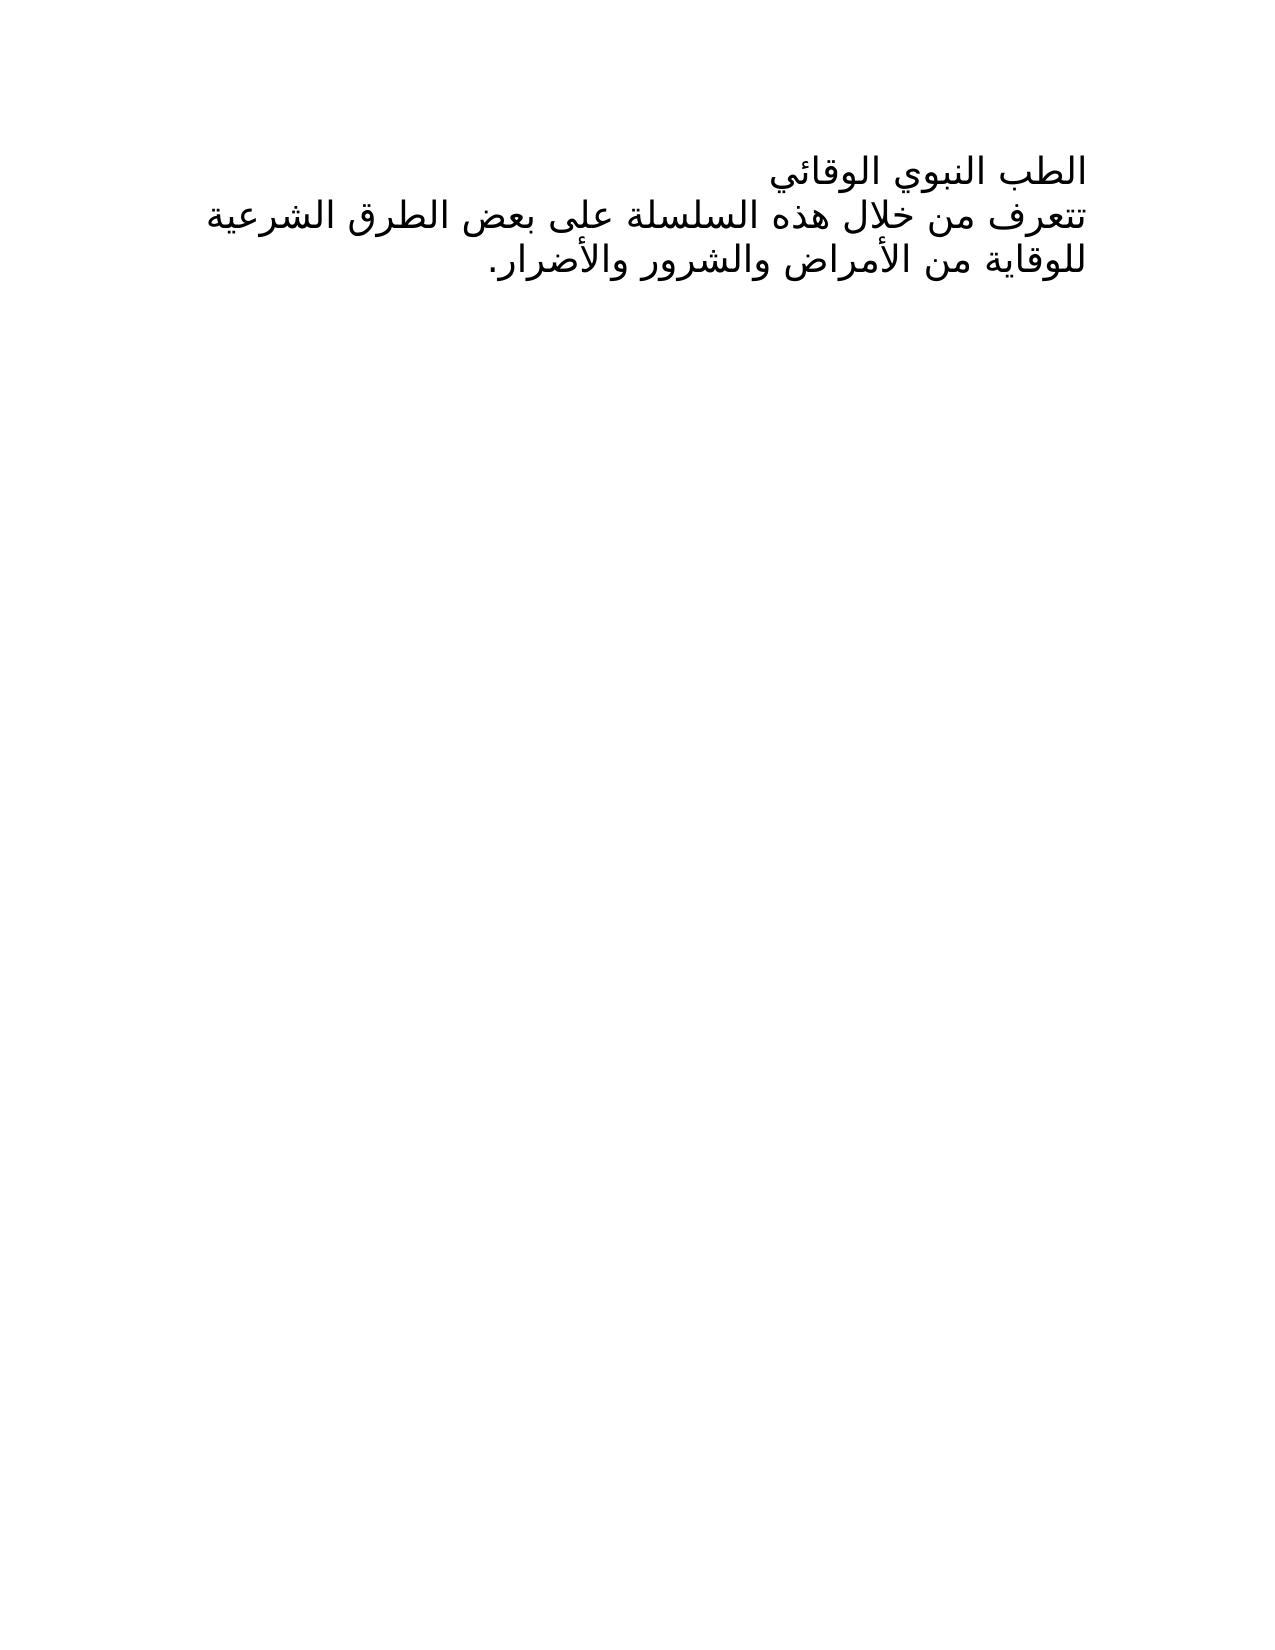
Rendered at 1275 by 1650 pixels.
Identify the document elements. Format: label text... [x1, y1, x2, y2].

text تتعرف من خلال هذه السلسلة على بعض الطرق الشرعية للوقاية من الأمراض والشرور والأضرار. [187, 194, 1087, 281]
text الطب النبوي الوقائي [187, 150, 1087, 194]
